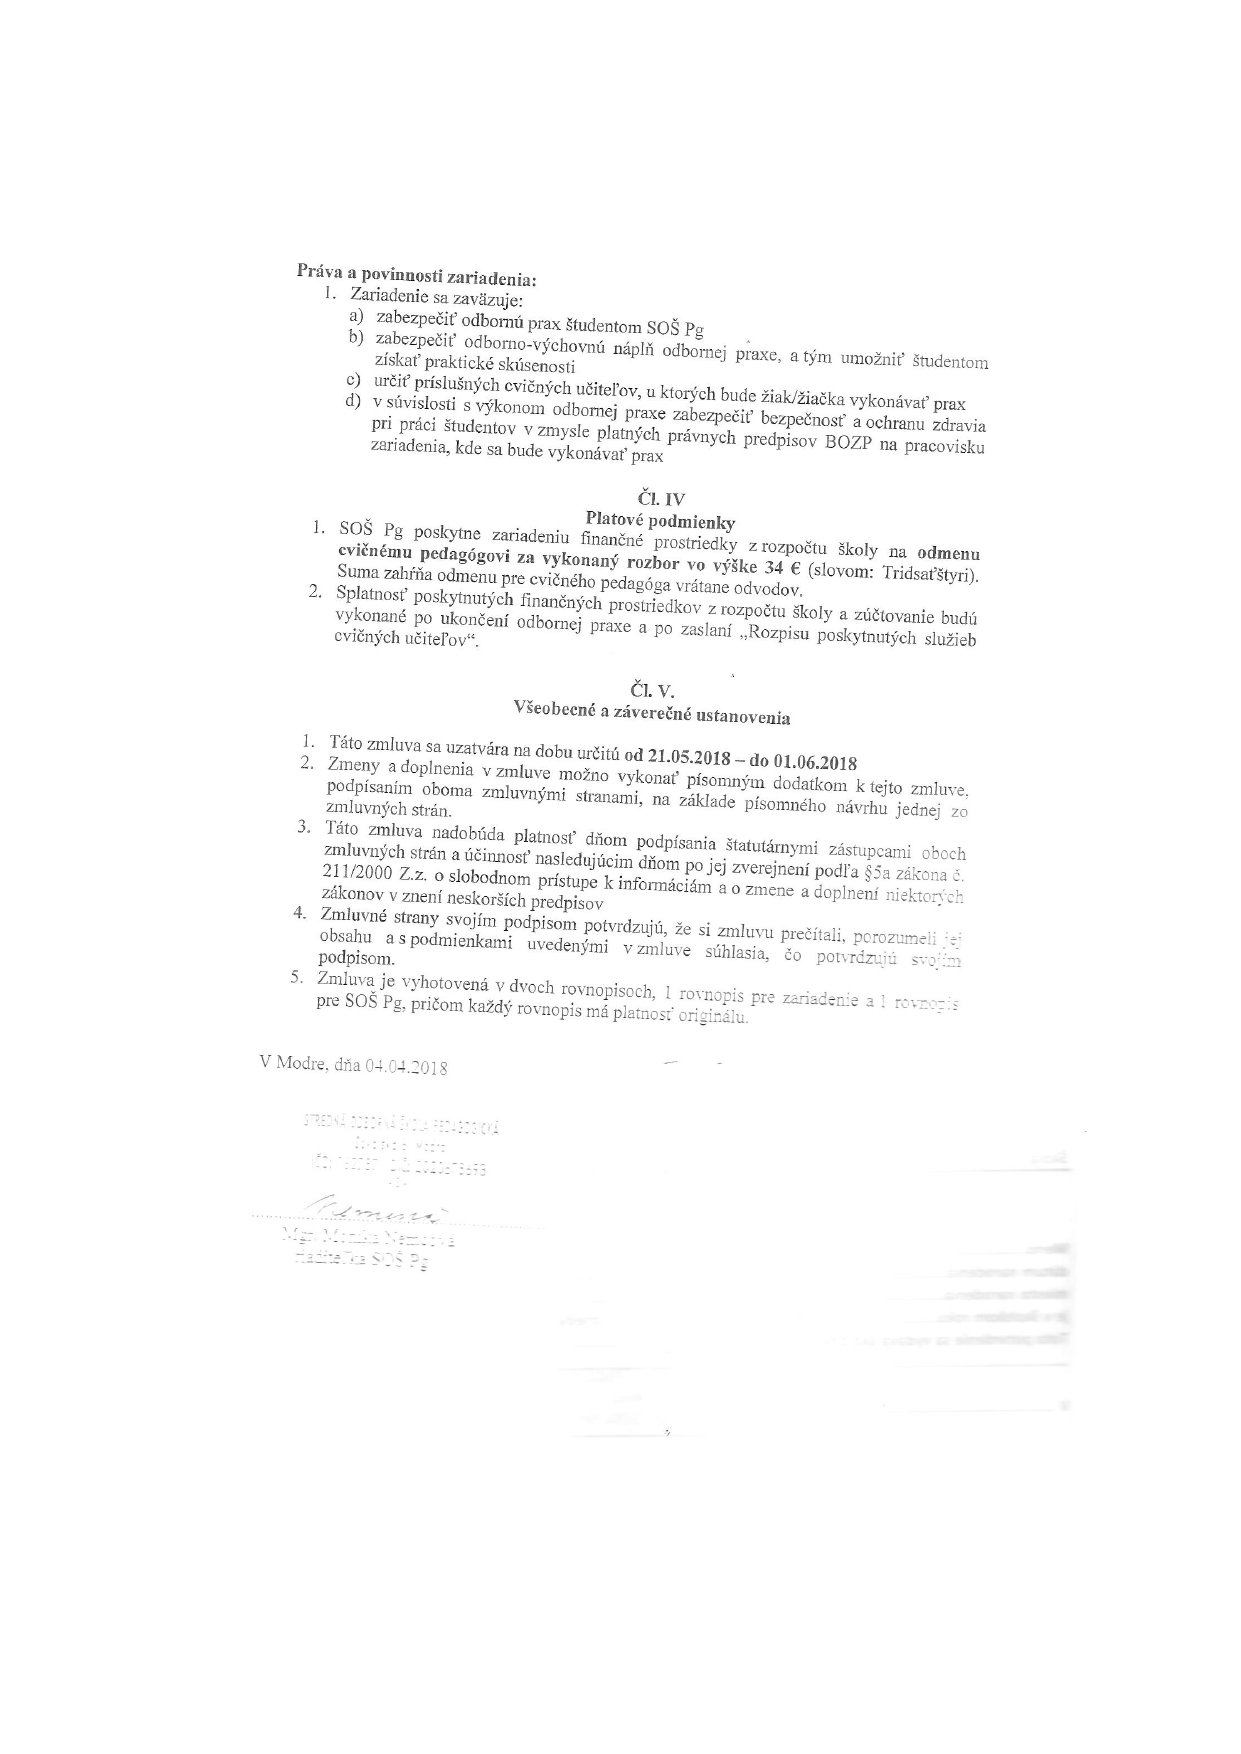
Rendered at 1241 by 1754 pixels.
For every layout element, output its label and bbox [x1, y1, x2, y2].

picture [147, 147, 1093, 1448]
